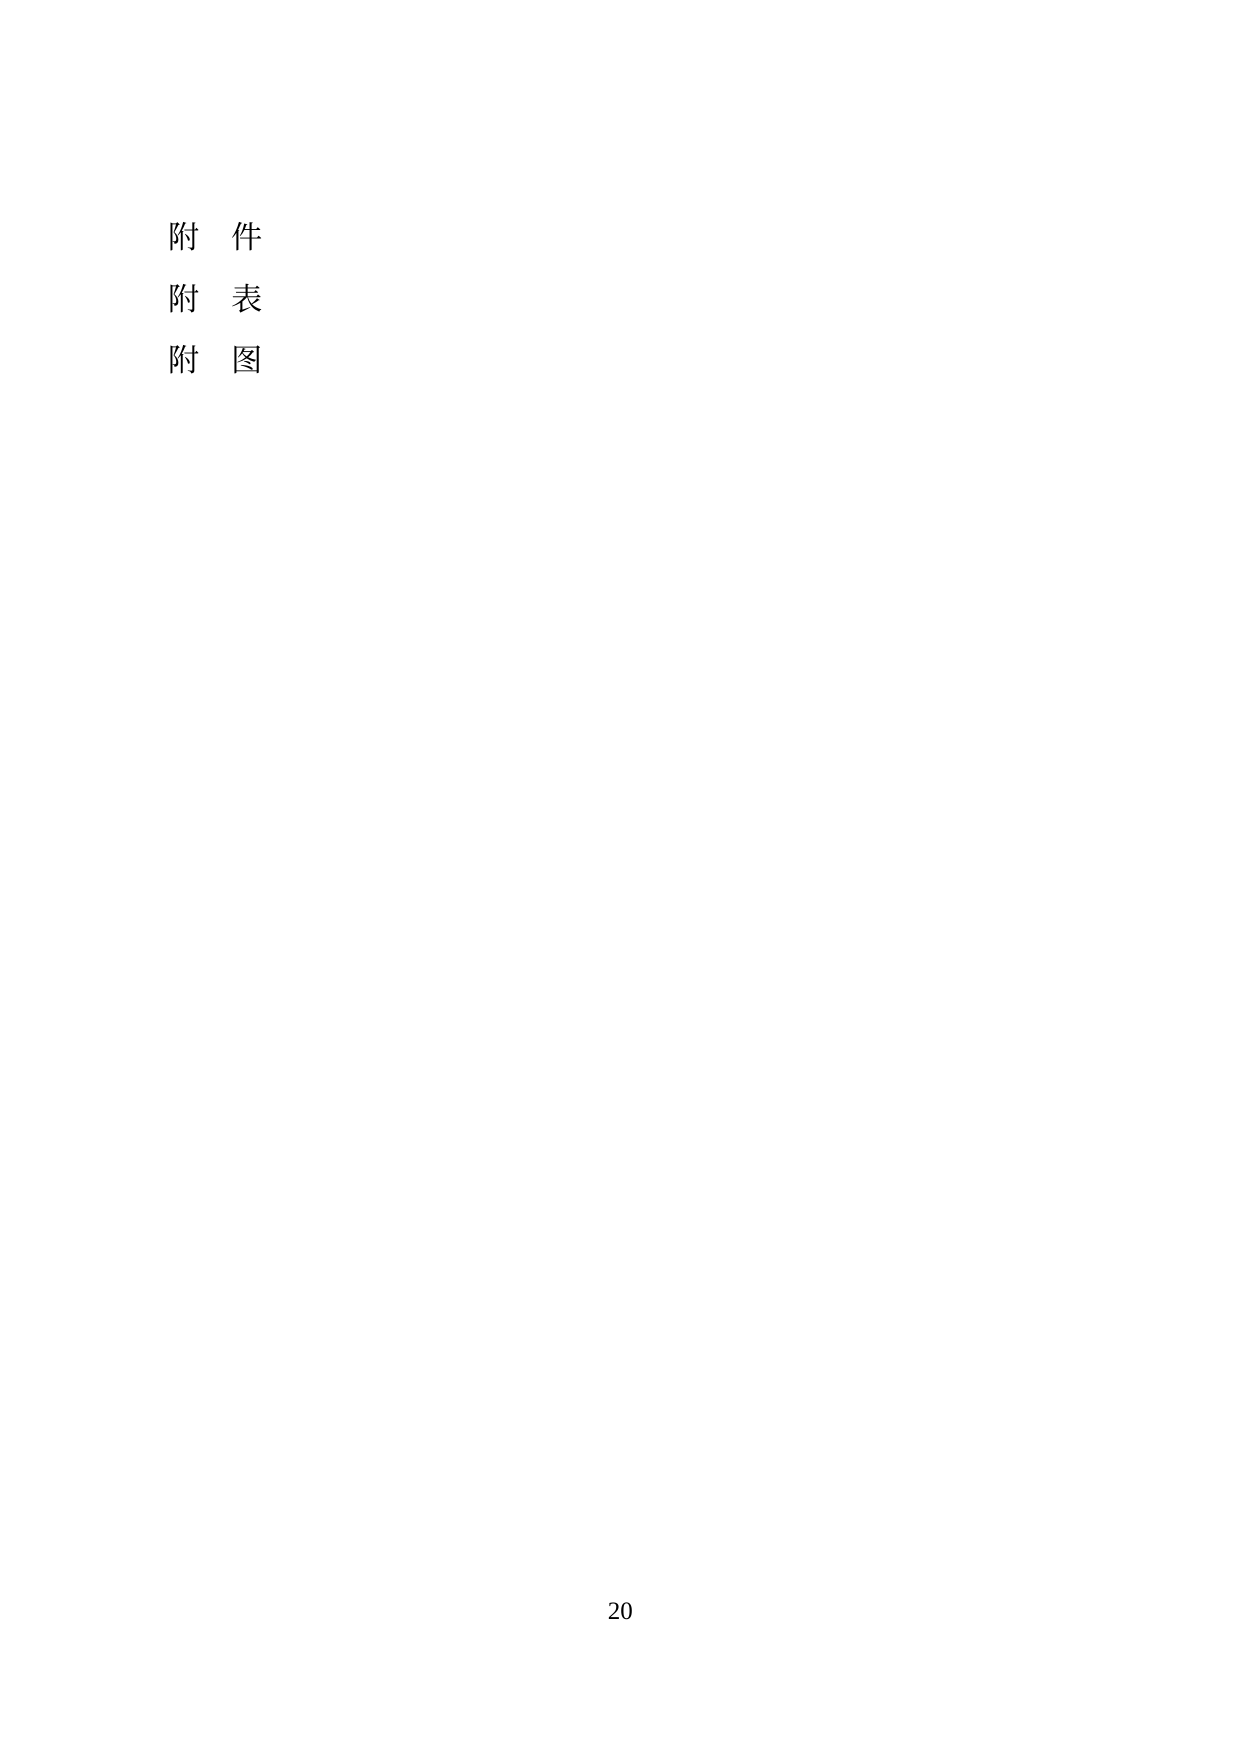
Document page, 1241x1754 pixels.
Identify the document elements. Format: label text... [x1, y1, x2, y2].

text 20 [608, 1596, 1230, 1625]
text 附 件 [168, 223, 1230, 255]
text 附 图 [168, 345, 1230, 378]
text 附 表 [168, 284, 1230, 316]
